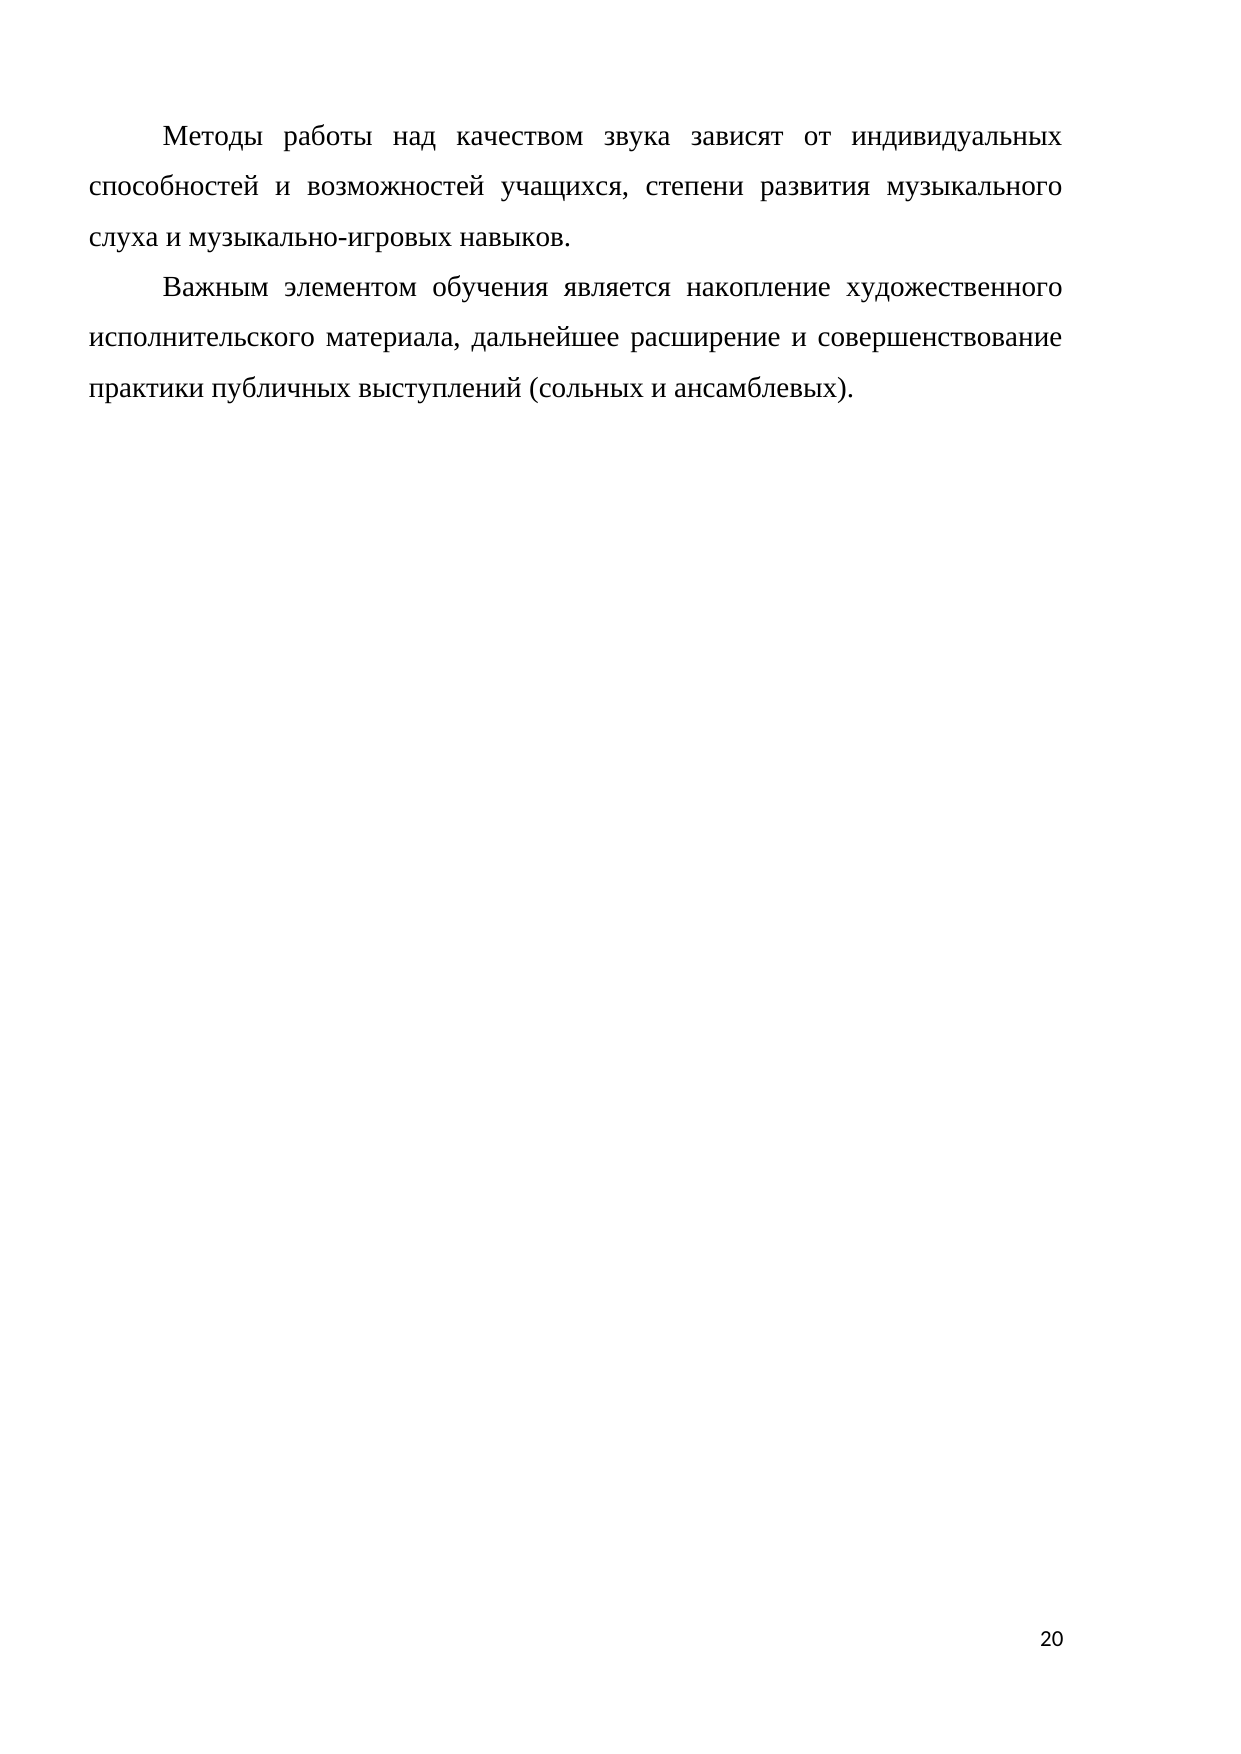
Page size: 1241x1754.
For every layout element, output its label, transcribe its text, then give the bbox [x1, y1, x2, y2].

text Методы работы над качеством звука зависят от индивидуальных способностей и возможностей учащихся, степени развития музыкального слуха и музыкально-игровых навыков. [89, 118, 1063, 252]
text Важным элементом обучения является накопление художественного исполнительского материала, дальнейшее расширение и совершенствование практики публичных выступлений (сольных и ансамблевых). [89, 269, 1063, 403]
